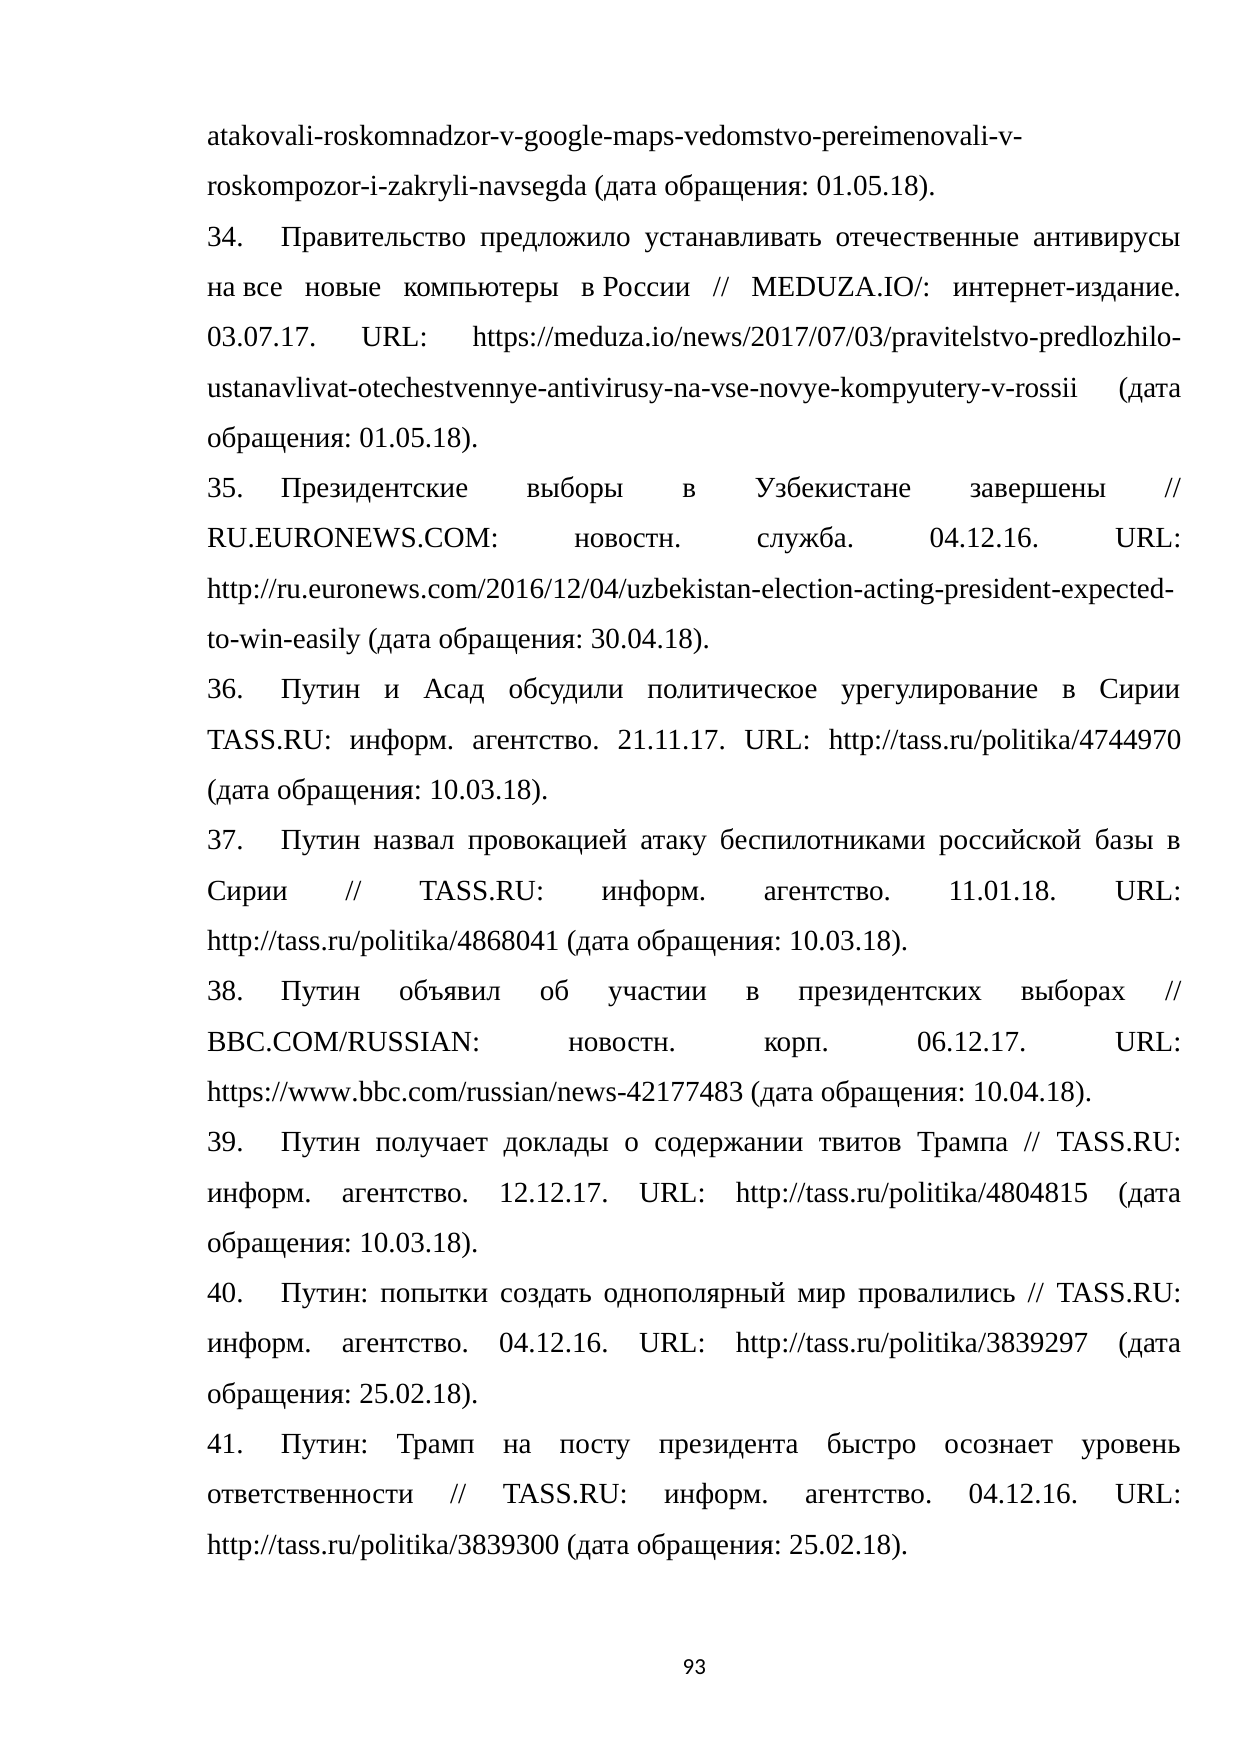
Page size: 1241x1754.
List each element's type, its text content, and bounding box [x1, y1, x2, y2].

list Правительство предложило устанавливать отечественные антивирусы на все новые компьютеры в России // MEDUZA.IO/: интернет-издание. 03.07.17. URL: https://meduza.io/news/2017/07/03/pravitelstvo-predlozhilo-ustanavlivat-otechestvennye-antivirusy-na-vse-novye-kompyutery-v-rossii (дата обращения: 01.05.18). [207, 219, 1181, 453]
list Путин и Асад обсудили политическое урегулирование в Сирии TASS.RU: информ. агентство. 21.11.17. URL: http://tass.ru/politika/4744970 (дата обращения: 10.03.18). [207, 672, 1181, 806]
list Путин получает доклады о содержании твитов Трампа // TASS.RU: информ. агентство. 12.12.17. URL: http://tass.ru/politika/4804815 (дата обращения: 10.03.18). [207, 1124, 1181, 1258]
list Путин назвал провокацией атаку беспилотниками российской базы в Сирии // TASS.RU: информ. агентство. 11.01.18. URL: http://tass.ru/politika/4868041 (дата обращения: 10.03.18). [207, 822, 1181, 957]
list Путин: Трамп на посту президента быстро осознает уровень ответственности // TASS.RU: информ. агентство. 04.12.16. URL: http://tass.ru/politika/3839300 (дата обращения: 25.02.18). [207, 1426, 1181, 1560]
list Президентские выборы в Узбекистане завершены // RU.EURONEWS.COM: новостн. служба. 04.12.16. URL: http://ru.euronews.com/2016/12/04/uzbekistan-election-acting-president-expected-to-win-easily (дата обращения: 30.04.18). [207, 470, 1181, 655]
list Путин объявил об участии в президентских выборах // BBC.COM/RUSSIAN: новостн. корп. 06.12.17. URL: https://www.bbc.com/russian/news-42177483 (дата обращения: 10.04.18). [207, 973, 1181, 1108]
list Путин: попытки создать однополярный мир провалились // TASS.RU: информ. агентство. 04.12.16. URL: http://tass.ru/politika/3839297 (дата обращения: 25.02.18). [207, 1275, 1181, 1409]
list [207, 118, 1181, 202]
